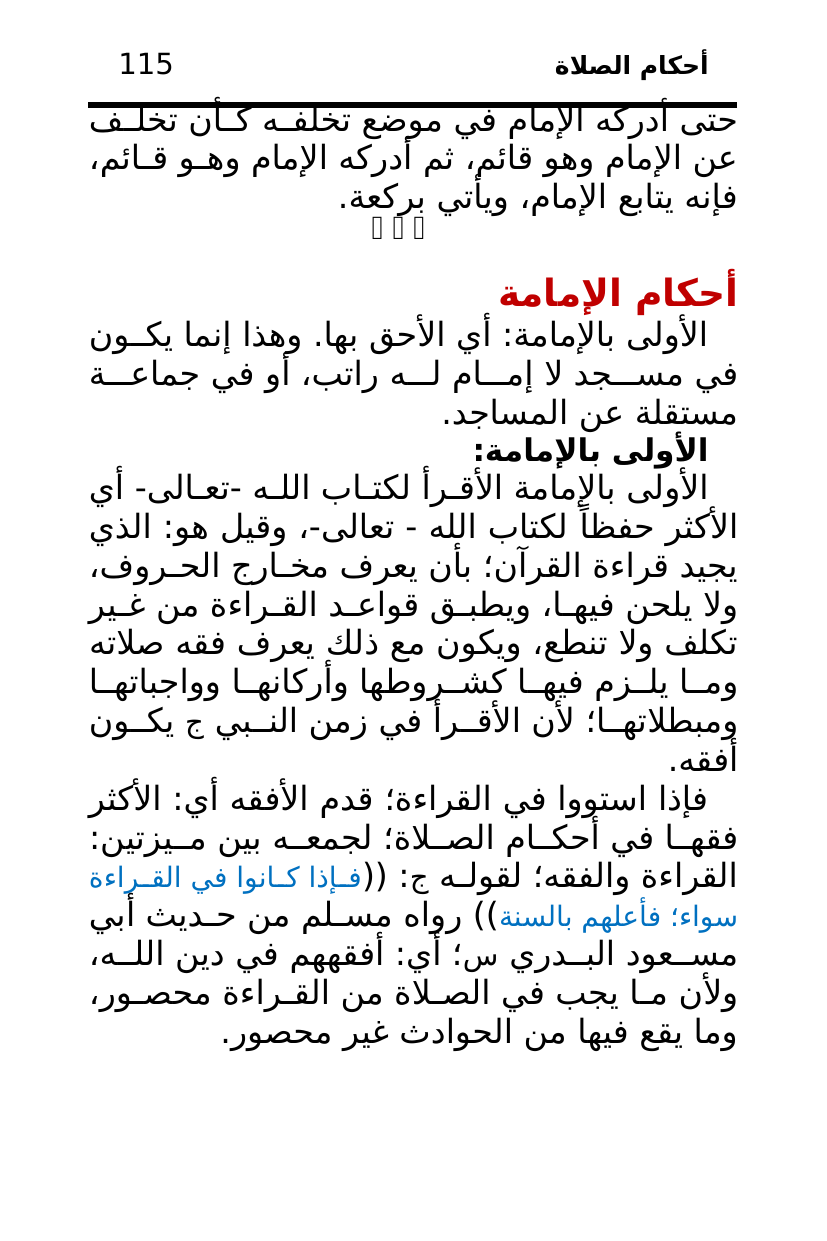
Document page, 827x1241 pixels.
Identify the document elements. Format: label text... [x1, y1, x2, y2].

text أحكام الإمامة [89, 272, 738, 316]
text الأولى بالإمامة الأقرأ لكتاب الله -تعالى- أي الأكثر حفظاً لكتاب الله - تعالى-، وقيل هو: الذي يجيد قراءة القرآن؛ بأن يعرف مخارج الحروف، ولا يلحن فيها، ويطبق قواعد القراءة من غير تكلف ولا تنطع، ويكون مع ذلك يعرف فقه صلاته وما يلزم فيها كشروطها وأركانها وواجباتها ومبطلاتها؛ لأن الأقرأ في زمن النبي ج يكون أفقه. [89, 468, 738, 779]
text الأولى بالإمامة: أي الأحق بها. وهذا إنما يكون في مسجد لا إمام له راتب، أو في جماعة مستقلة عن المساجد. [89, 316, 738, 432]
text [89, 100, 738, 217]
text فإذا استووا في القراءة؛ قدم الأفقه أي: الأكثر فقها في أحكام الصلاة؛ لجمعه بين ميزتين: القراءة والفقه؛ لقوله ج: ((فإذا كانوا في القراءة سواء؛ فأعلهم بالسنة)) رواه مسلم من حديث أبي مسعود البدري س؛ أي: أفقههم في دين الله، ولأن ما يجب في الصلاة من القراءة محصور، وما يقع فيها من الحوادث غير محصور. [89, 779, 738, 1051]
text الأولى بالإمامة: [89, 432, 738, 468]
